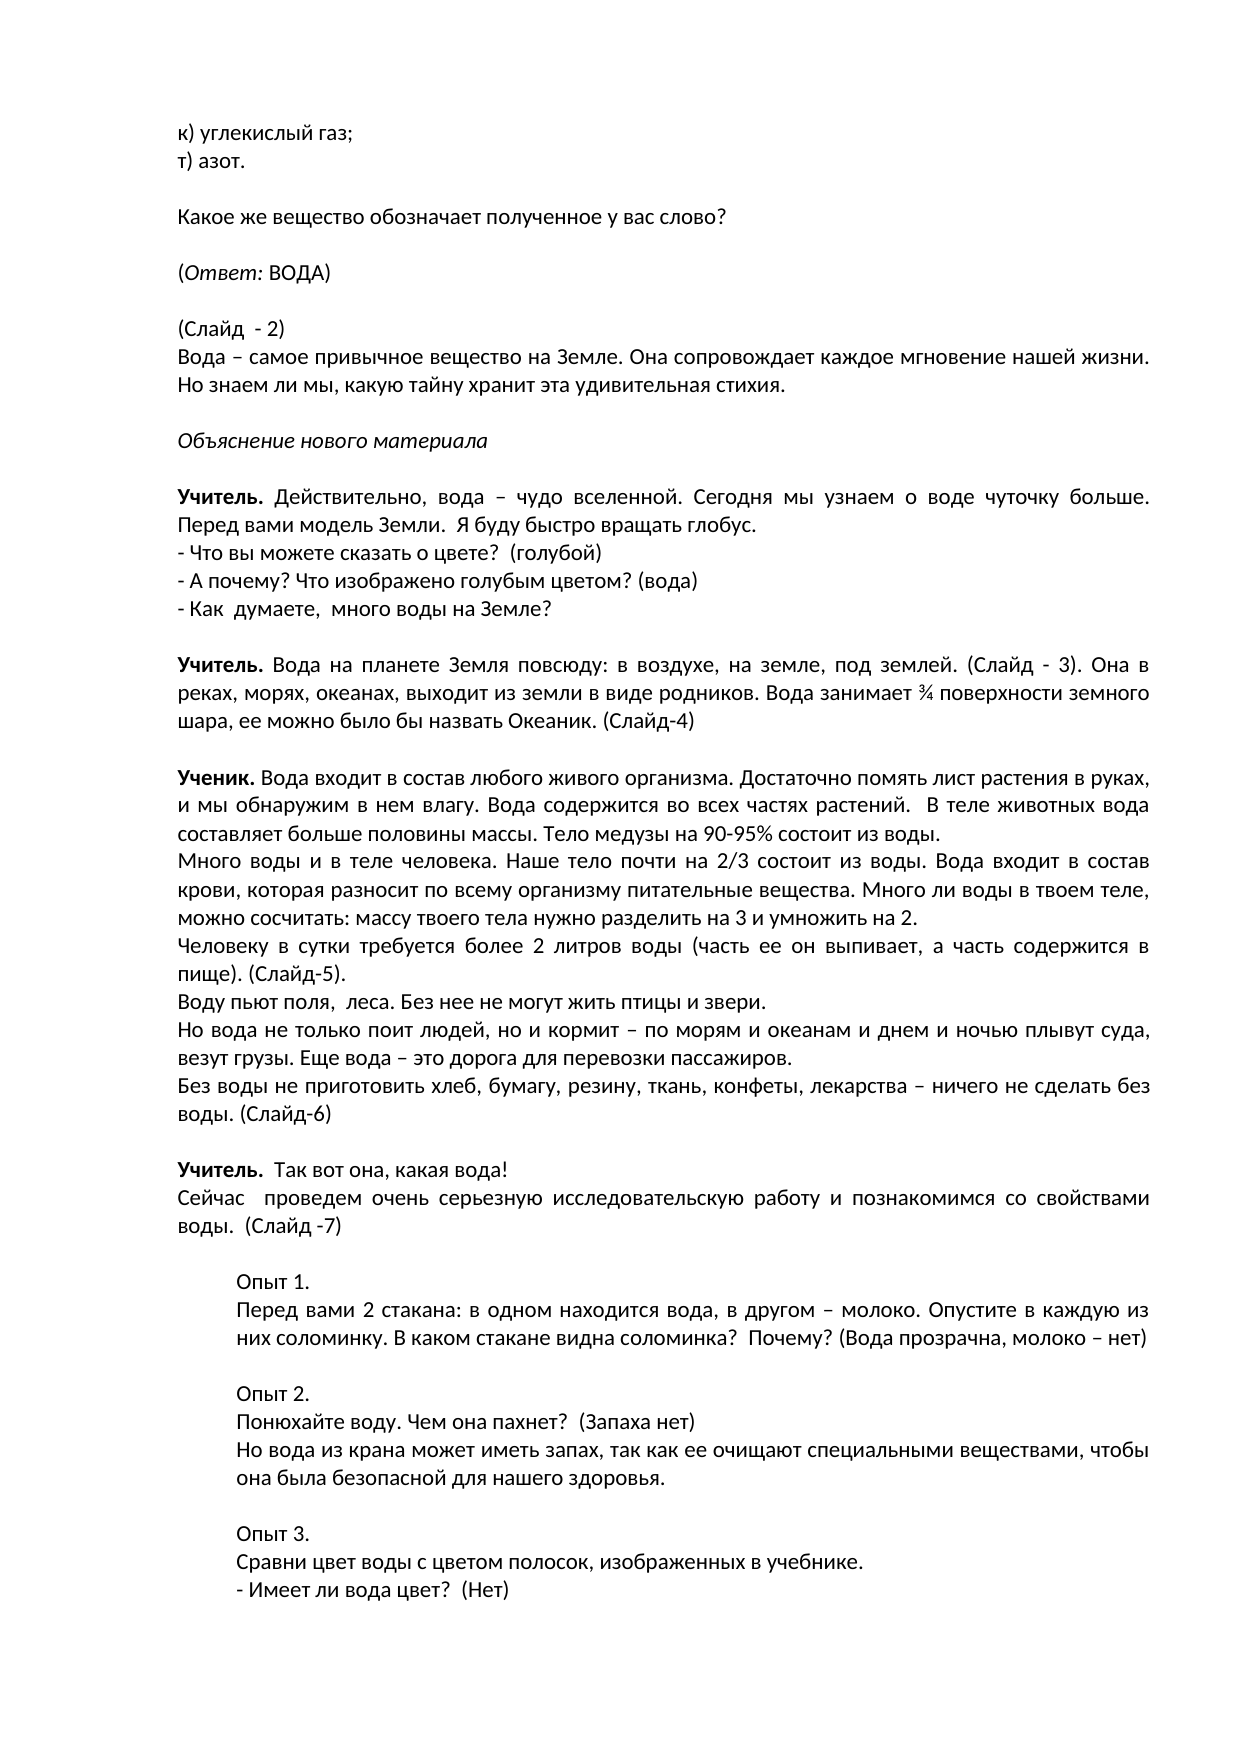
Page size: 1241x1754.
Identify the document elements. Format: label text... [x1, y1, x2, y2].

text Какое же вещество обозначает полученное у вас слово? [177, 202, 1152, 230]
text к) углекислый газ; [177, 118, 1152, 146]
text Человеку в сутки требуется более 2 литров воды (часть ее он выпивает, а часть содержится в пище). (Слайд-5). [177, 931, 1152, 987]
list Опыт 2. [236, 1379, 1152, 1407]
text - Что вы можете сказать о цвете? (голубой) [177, 538, 1152, 566]
text Понюхайте воду. Чем она пахнет? (Запаха нет) [236, 1407, 1152, 1435]
text Опыт 1. [236, 1267, 1152, 1295]
text Вода – самое привычное вещество на Земле. Она сопровождает каждое мгновение нашей жизни. Но знаем ли мы, какую тайну хранит эта удивительная стихия. [177, 342, 1152, 398]
text Но вода не только поит людей, но и кормит – по морям и океанам и днем и ночью плывут суда, везут грузы. Еще вода – это дорога для перевозки пассажиров. [177, 1015, 1152, 1071]
text Много воды и в теле человека. Наше тело почти на 2/3 состоит из воды. Вода входит в состав крови, которая разносит по всему организму питательные вещества. Много ли воды в твоем теле, можно сосчитать: массу твоего тела нужно разделить на 3 и умножить на 2. [177, 847, 1152, 931]
text Сейчас проведем очень серьезную исследовательскую работу и познакомимся со свойствами воды. (Слайд -7) [177, 1183, 1152, 1239]
text - Как думаете, много воды на Земле? [177, 594, 1152, 622]
text Опыт 3. [236, 1519, 1152, 1547]
text (Слайд - 2) [177, 314, 1152, 342]
text (Ответ: ВОДА) [177, 258, 1152, 286]
text - А почему? Что изображено голубым цветом? (вода) [177, 566, 1152, 594]
text Но вода из крана может иметь запах, так как ее очищают специальными веществами, чтобы она была безопасной для нашего здоровья. [236, 1435, 1152, 1491]
text Ученик. Вода входит в состав любого живого организма. Достаточно помять лист растения в руках, и мы обнаружим в нем влагу. Вода содержится во всех частях растений. В теле животных вода составляет больше половины массы. Тело медузы на 90-95% состоит из воды. [177, 763, 1152, 847]
text Учитель. Вода на планете Земля повсюду: в воздухе, на земле, под землей. (Слайд - 3). Она в реках, морях, океанах, выходит из земли в виде родников. Вода занимает ¾ поверхности земного шара, ее можно было бы назвать Океаник. (Слайд-4) [177, 651, 1152, 734]
list Перед вами 2 стакана: в одном находится вода, в другом – молоко. Опустите в каждую из них соломинку. В каком стакане видна соломинка? Почему? (Вода прозрачна, молоко – нет) [236, 1295, 1152, 1351]
text Сравни цвет воды с цветом полосок, изображенных в учебнике. [236, 1547, 1152, 1575]
text Объяснение нового материала [177, 426, 1152, 454]
text т) азот. [177, 146, 1152, 174]
text Воду пьют поля, леса. Без нее не могут жить птицы и звери. [177, 987, 1152, 1015]
text Без воды не приготовить хлеб, бумагу, резину, ткань, конфеты, лекарства – ничего не сделать без воды. (Слайд-6) [177, 1071, 1152, 1127]
text - Имеет ли вода цвет? (Нет) [236, 1575, 1152, 1603]
text Учитель. Так вот она, какая вода! [177, 1155, 1152, 1183]
text Учитель. Действительно, вода – чудо вселенной. Сегодня мы узнаем о воде чуточку больше. Перед вами модель Земли. Я буду быстро вращать глобус. [177, 482, 1152, 538]
